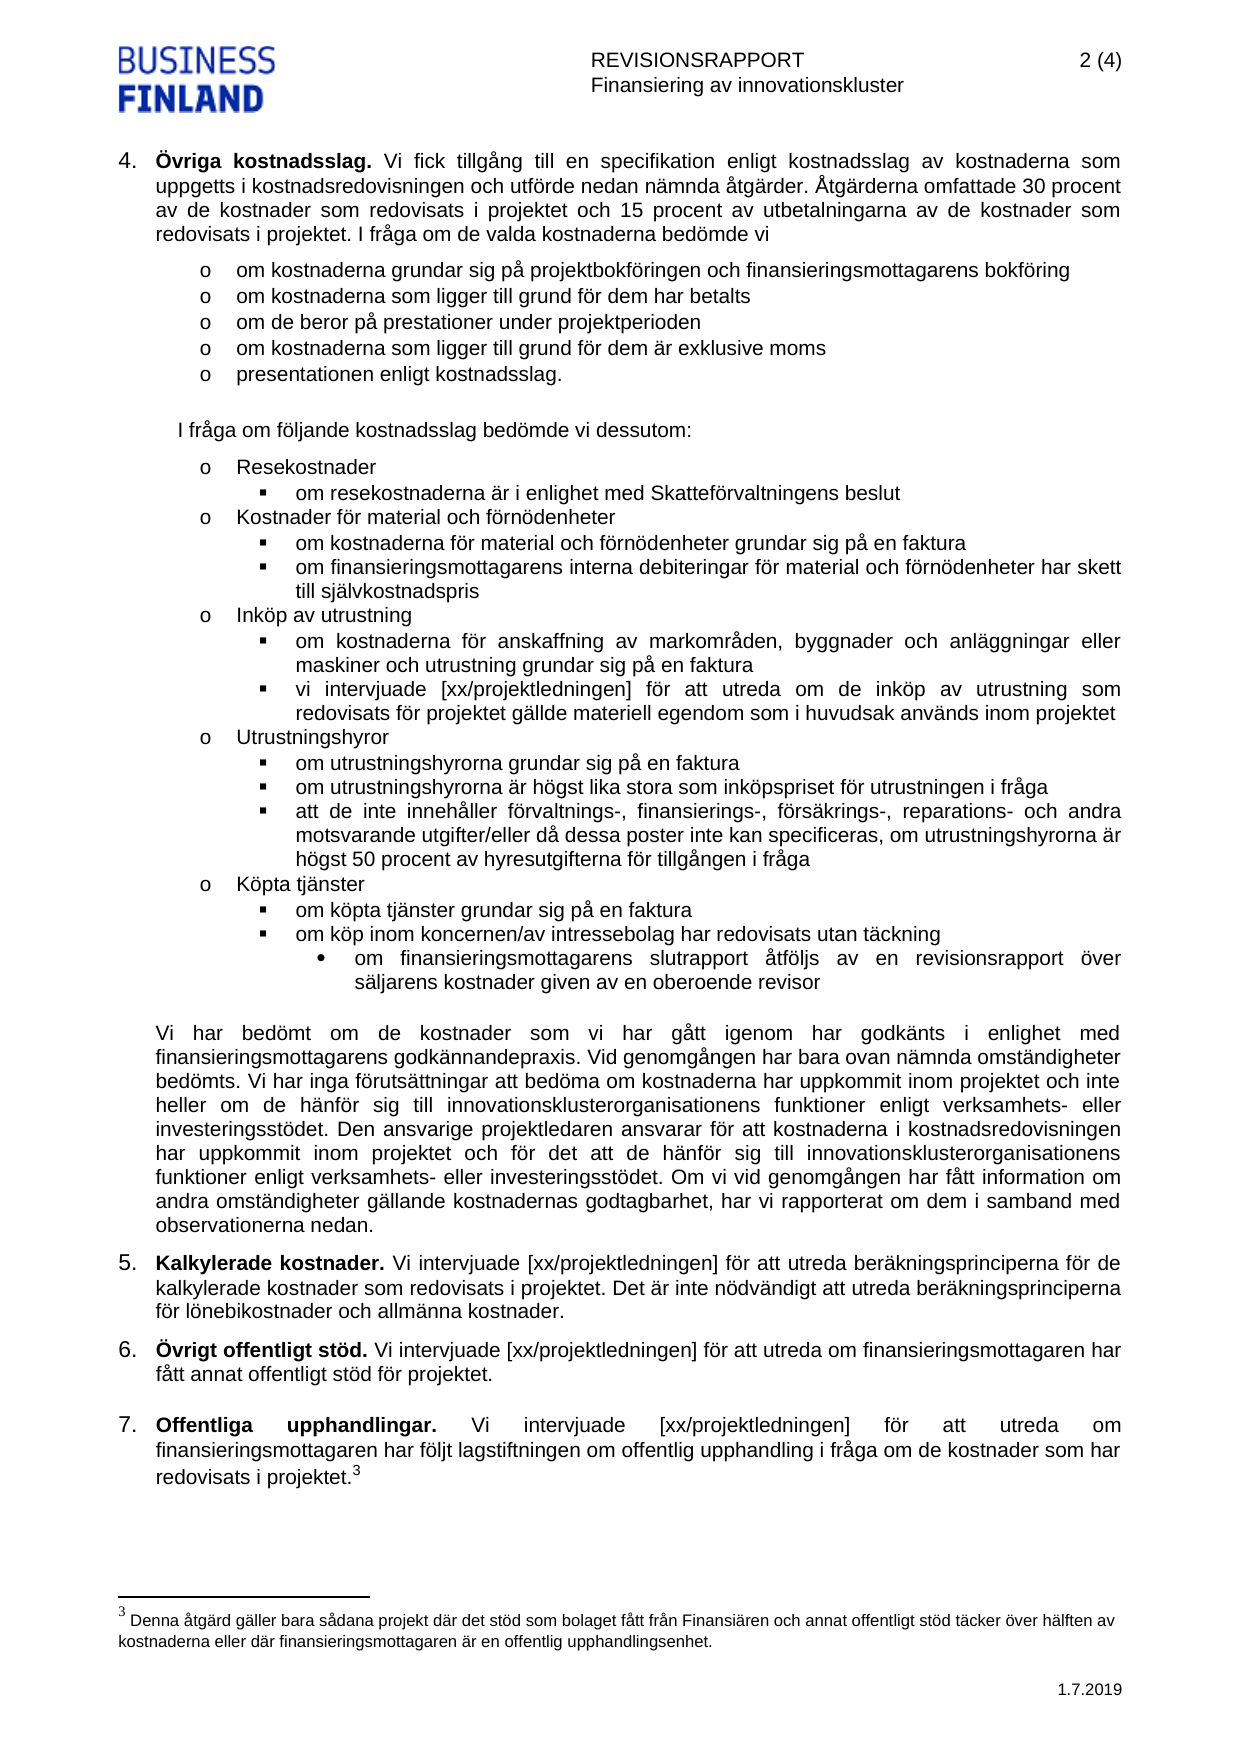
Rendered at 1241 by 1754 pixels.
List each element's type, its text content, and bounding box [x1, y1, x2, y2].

list om resekostnaderna är i enlighet med Skatteförvaltningens beslut [258, 481, 1122, 505]
list om utrustningshyrorna är högst lika stora som inköpspriset för utrustningen i fråga [258, 774, 1122, 798]
list Inköp av utrustning [199, 603, 1122, 628]
list om köpta tjänster grundar sig på en faktura [258, 898, 1122, 922]
text Vi har bedömt om de kostnader som vi har gått igenom har godkänts i enlighet med finansieringsmottagarens godkännandepraxis. Vid genomgången har bara ovan nämnda omständigheter bedömts. Vi har inga förutsättningar att bedöma om kostnaderna har uppkommit inom projektet och inte heller om de hänför sig till innovationsklusterorganisationens funktioner enligt verksamhets- eller investeringsstödet. Den ansvarige projektledaren ansvarar för att kostnaderna i kostnadsredovisningen har uppkommit inom projektet och för det att de hänför sig till innovationsklusterorganisationens funktioner enligt verksamhets- eller investeringsstödet. Om vi vid genomgången har fått information om andra omständigheter gällande kostnadernas godtagbarhet, har vi rapporterat om dem i samband med observationerna nedan. [155, 1021, 1122, 1236]
list om finansieringsmottagarens interna debiteringar för material och förnödenheter har skett till självkostnadspris [258, 555, 1122, 603]
list vi intervjuade [xx/projektledningen] för att utreda om de inköp av utrustning som redovisats för projektet gällde materiell egendom som i huvudsak används inom projektet [258, 677, 1122, 724]
list om kostnaderna som ligger till grund för dem har betalts [199, 284, 1122, 310]
list Övrigt offentligt stöd. Vi intervjuade [xx/projektledningen] för att utreda om finansieringsmottagaren har fått annat offentligt stöd för projektet. [118, 1336, 1122, 1386]
list om kostnaderna för anskaffning av markområden, byggnader och anläggningar eller maskiner och utrustning grundar sig på en faktura [258, 628, 1122, 677]
list presentationen enligt kostnadsslag. [199, 361, 1122, 387]
list om utrustningshyrorna grundar sig på en faktura [258, 750, 1122, 774]
list om kostnaderna som ligger till grund för dem är exklusive moms [199, 336, 1122, 361]
picture [118, 46, 275, 113]
list om kostnaderna grundar sig på projektbokföringen och finansieringsmottagarens bokföring [199, 258, 1122, 284]
list om köp inom koncernen/av intressebolag har redovisats utan täckning [258, 922, 1122, 946]
list om kostnaderna för material och förnödenheter grundar sig på en faktura [258, 531, 1122, 555]
list Offentliga upphandlingar. Vi intervjuade [xx/projektledningen] för att utreda om finansieringsmottagaren har följt lagstiftningen om offentlig upphandling i fråga om de kostnader som har redovisats i projektet. [118, 1411, 1122, 1490]
list Resekostnader [199, 455, 1122, 481]
list Kalkylerade kostnader. Vi intervjuade [xx/projektledningen] för att utreda beräkningsprinciperna för de kalkylerade kostnader som redovisats i projektet. Det är inte nödvändigt att utreda beräkningsprinciperna för lönebikostnader och allmänna kostnader. [118, 1249, 1122, 1323]
list att de inte innehåller förvaltnings-, finansierings-, försäkrings-, reparations- och andra motsvarande utgifter/eller då dessa poster inte kan specificeras, om utrustningshyrorna är högst 50 procent av hyresutgifterna för tillgången i fråga [258, 798, 1122, 871]
list om finansieringsmottagarens slutrapport åtföljs av en revisionsrapport över säljarens kostnader given av en oberoende revisor [317, 946, 1122, 994]
list om de beror på prestationer under projektperioden [199, 310, 1122, 336]
list Kostnader för material och förnödenheter [199, 505, 1122, 531]
list Köpta tjänster [199, 871, 1122, 898]
list Utrustningshyror [199, 724, 1122, 750]
list I fråga om följande kostnadsslag bedömde vi dessutom: [118, 414, 1122, 441]
list Övriga kostnadsslag. Vi fick tillgång till en specifikation enligt kostnadsslag av kostnaderna som uppgetts i kostnadsredovisningen och utförde nedan nämnda åtgärder. Åtgärderna omfattade 30 procent av de kostnader som redovisats i projektet och 15 procent av utbetalningarna av de kostnader som redovisats i projektet. I fråga om de valda kostnaderna bedömde vi [118, 147, 1122, 246]
